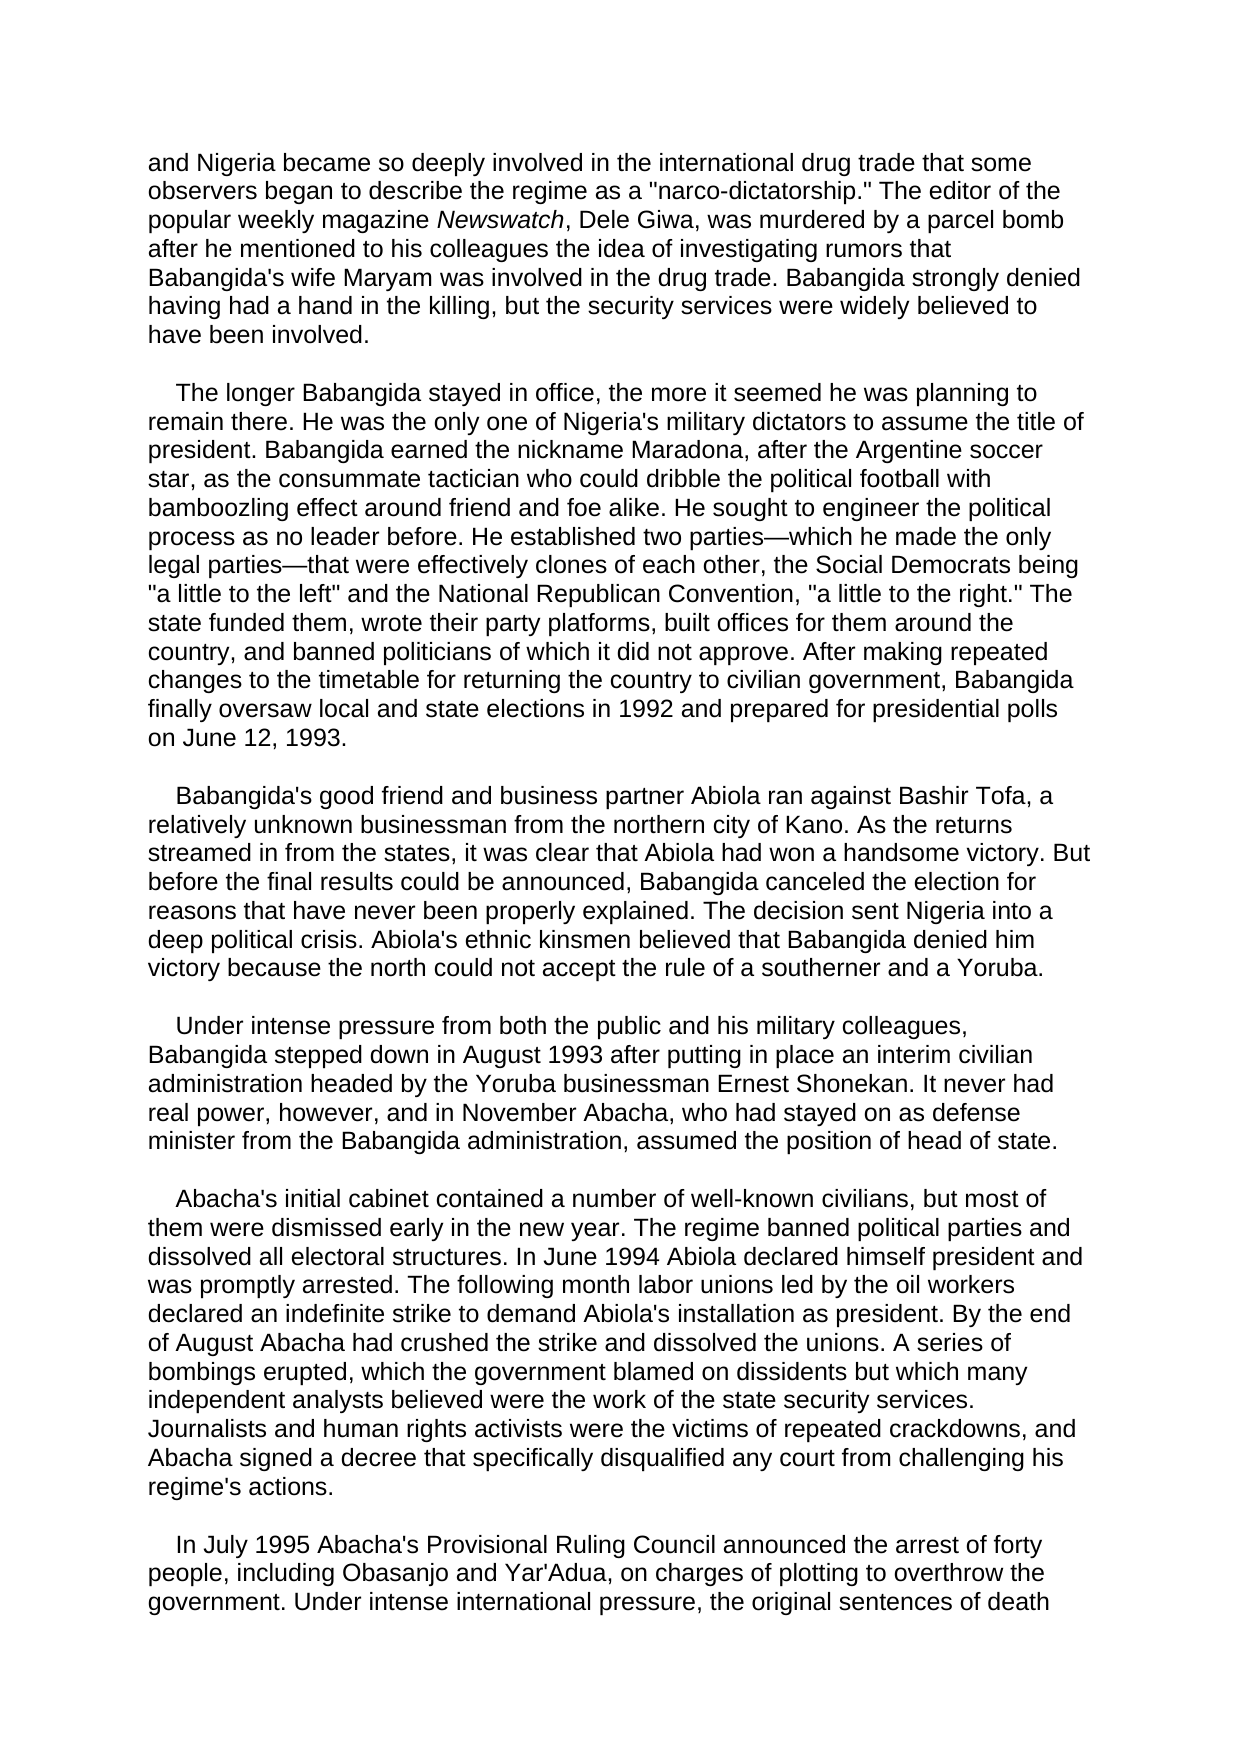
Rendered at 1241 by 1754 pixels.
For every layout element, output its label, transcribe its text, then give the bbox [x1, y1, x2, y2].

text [148, 1530, 1093, 1616]
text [148, 148, 1093, 349]
text The longer Babangida stayed in office, the more it seemed he was planning to remain there. He was the only one of Nigeria's military dictators to assume the title of president. Babangida earned the nickname Maradona, after the Argentine soccer star, as the consummate tactician who could dribble the political football with bamboozling effect around friend and foe alike. He sought to engineer the political process as no leader before. He established two parties—which he made the only legal parties—that were effectively clones of each other, the Social Democrats being "a little to the left" and the National Republican Convention, "a little to the right." The state funded them, wrote their party platforms, built offices for them around the country, and banned politicians of which it did not approve. After making repeated changes to the timetable for returning the country to civilian government, Babangida finally oversaw local and state elections in 1992 and prepared for presidential polls on June 12, 1993. [148, 378, 1093, 752]
text Babangida's good friend and business partner Abiola ran against Bashir Tofa, a relatively unknown businessman from the northern city of Kano. As the returns streamed in from the states, it was clear that Abiola had won a handsome victory. But before the final results could be announced, Babangida canceled the election for reasons that have never been properly explained. The decision sent Nigeria into a deep political crisis. Abiola's ethnic kinsmen believed that Babangida denied him victory because the north could not accept the rule of a southerner and a Yoruba. [148, 781, 1093, 982]
text Abacha's initial cabinet contained a number of well-known civilians, but most of them were dismissed early in the new year. The regime banned political parties and dissolved all electoral structures. In June 1994 Abiola declared himself president and was promptly arrested. The following month labor unions led by the oil workers declared an indefinite strike to demand Abiola's installation as president. By the end of August Abacha had crushed the strike and dissolved the unions. A series of bombings erupted, which the government blamed on dissidents but which many independent analysts believed were the work of the state security services. Journalists and human rights activists were the victims of repeated crackdowns, and Abacha signed a decree that specifically disqualified any court from challenging his regime's actions. [148, 1184, 1093, 1501]
text Under intense pressure from both the public and his military colleagues, Babangida stepped down in August 1993 after putting in place an interim civilian administration headed by the Yoruba businessman Ernest Shonekan. It never had real power, however, and in November Abacha, who had stayed on as defense minister from the Babangida administration, assumed the position of head of state. [148, 1011, 1093, 1155]
